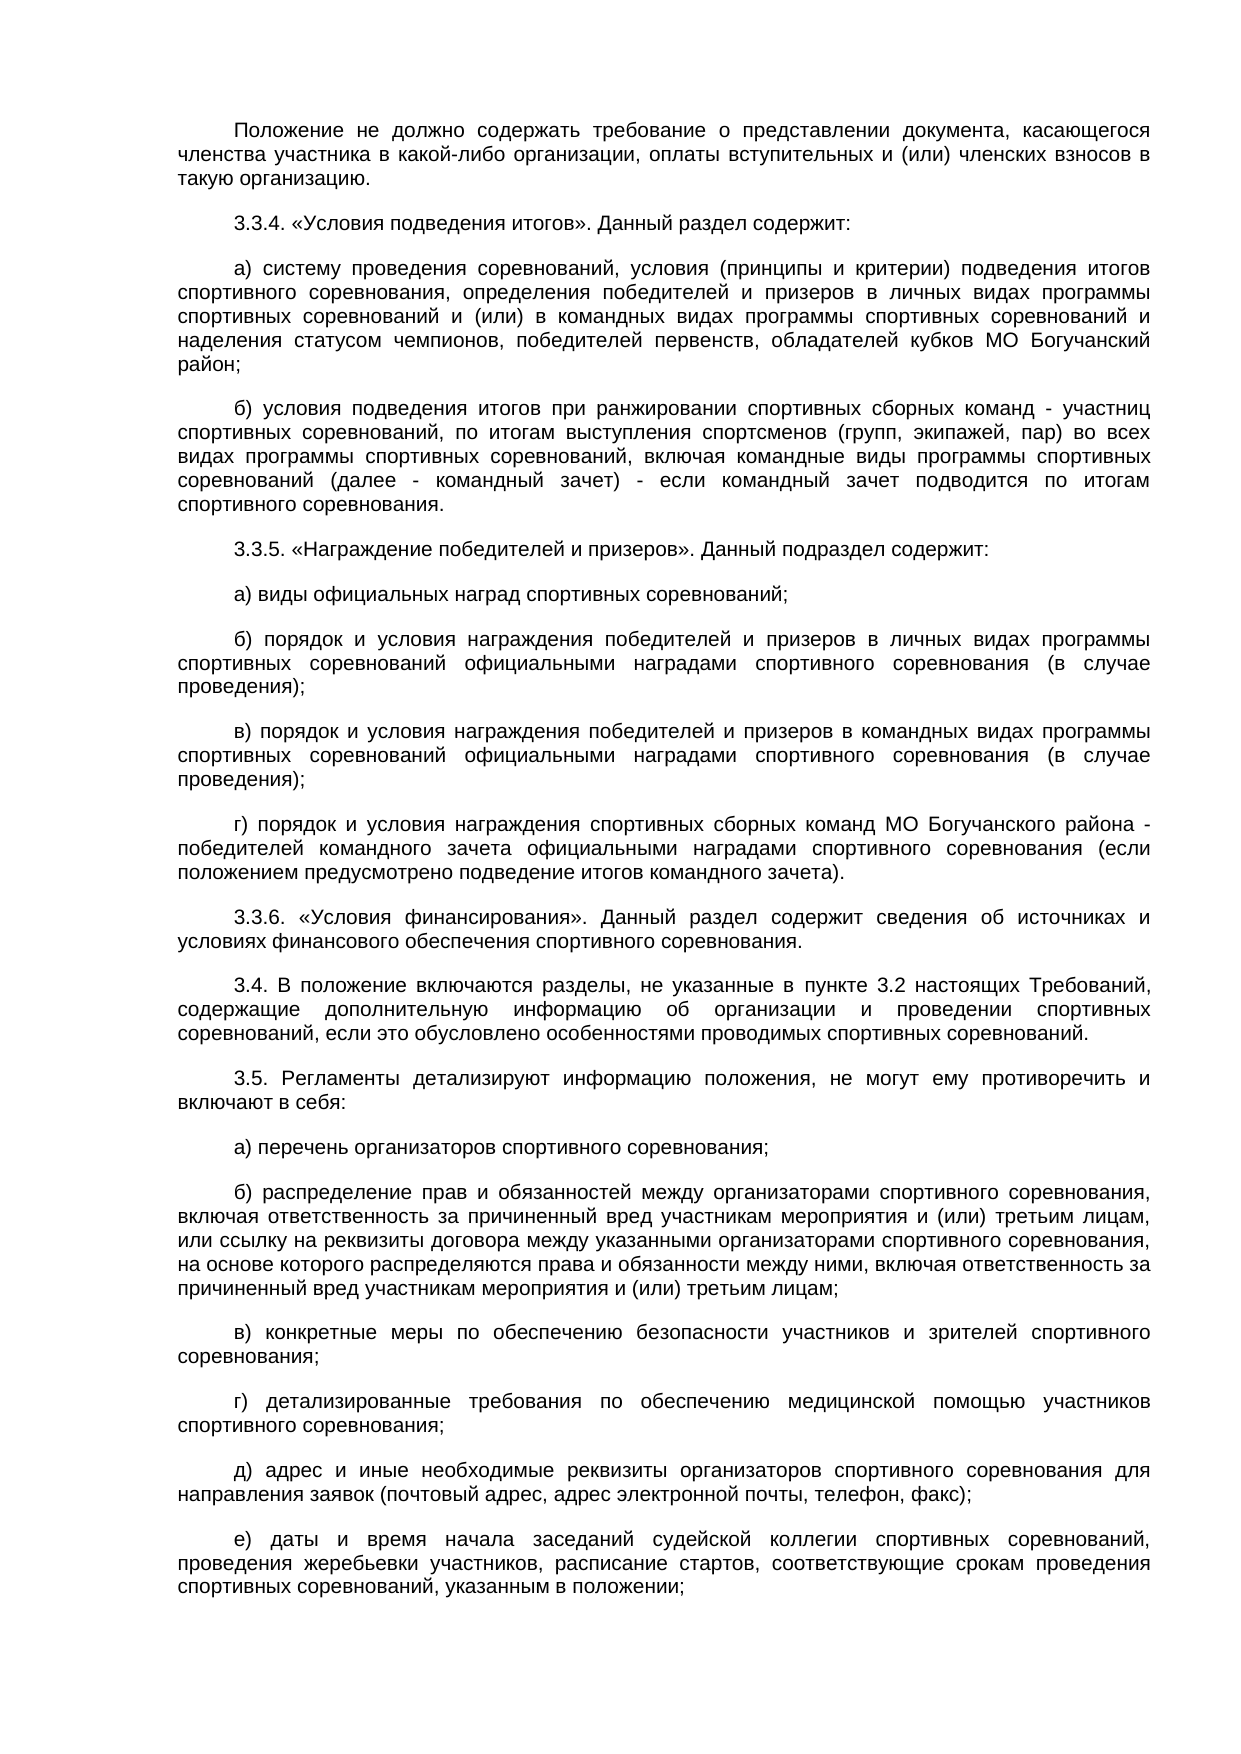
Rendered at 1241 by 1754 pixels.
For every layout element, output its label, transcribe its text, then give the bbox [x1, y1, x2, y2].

text а) виды официальных наград спортивных соревнований; [177, 582, 1152, 606]
text Положение не должно содержать требование о представлении документа, касающегося членства участника в какой-либо организации, оплаты вступительных и (или) членских взносов в такую организацию. [177, 118, 1152, 190]
text е) даты и время начала заседаний судейской коллегии спортивных соревнований, проведения жеребьевки участников, расписание стартов, соответствующие срокам проведения спортивных соревнований, указанным в положении; [177, 1526, 1152, 1598]
text 3.4. В положение включаются разделы, не указанные в пункте 3.2 настоящих Требований, содержащие дополнительную информацию об организации и проведении спортивных соревнований, если это обусловлено особенностями проводимых спортивных соревнований. [177, 973, 1152, 1045]
text а) систему проведения соревнований, условия (принципы и критерии) подведения итогов спортивного соревнования, определения победителей и призеров в личных видах программы спортивных соревнований и (или) в командных видах программы спортивных соревнований и наделения статусом чемпионов, победителей первенств, обладателей кубков МО Богучанский район; [177, 256, 1152, 375]
text 3.3.5. «Награждение победителей и призеров». Данный подраздел содержит: [177, 537, 1152, 561]
text б) условия подведения итогов при ранжировании спортивных сборных команд - участниц спортивных соревнований, по итогам выступления спортсменов (групп, экипажей, пар) во всех видах программы спортивных соревнований, включая командные виды программы спортивных соревнований (далее - командный зачет) - если командный зачет подводится по итогам спортивного соревнования. [177, 396, 1152, 516]
text 3.5. Регламенты детализируют информацию положения, не могут ему противоречить и включают в себя: [177, 1066, 1152, 1114]
text а) перечень организаторов спортивного соревнования; [177, 1135, 1152, 1159]
text б) порядок и условия награждения победителей и призеров в личных видах программы спортивных соревнований официальными наградами спортивного соревнования (в случае проведения); [177, 626, 1152, 698]
text д) адрес и иные необходимые реквизиты организаторов спортивного соревнования для направления заявок (почтовый адрес, адрес электронной почты, телефон, факс); [177, 1458, 1152, 1506]
text г) порядок и условия награждения спортивных сборных команд МО Богучанского района - победителей командного зачета официальными наградами спортивного соревнования (если положением предусмотрено подведение итогов командного зачета). [177, 812, 1152, 884]
text в) конкретные меры по обеспечению безопасности участников и зрителей спортивного соревнования; [177, 1320, 1152, 1368]
text в) порядок и условия награждения победителей и призеров в командных видах программы спортивных соревнований официальными наградами спортивного соревнования (в случае проведения); [177, 719, 1152, 791]
text г) детализированные требования по обеспечению медицинской помощью участников спортивного соревнования; [177, 1389, 1152, 1437]
text 3.3.6. «Условия финансирования». Данный раздел содержит сведения об источниках и условиях финансового обеспечения спортивного соревнования. [177, 904, 1152, 952]
text 3.3.4. «Условия подведения итогов». Данный раздел содержит: [177, 211, 1152, 235]
text б) распределение прав и обязанностей между организаторами спортивного соревнования, включая ответственность за причиненный вред участникам мероприятия и (или) третьим лицам, или ссылку на реквизиты договора между указанными организаторами спортивного соревнования, на основе которого распределяются права и обязанности между ними, включая ответственность за причиненный вред участникам мероприятия и (или) третьим лицам; [177, 1179, 1152, 1299]
